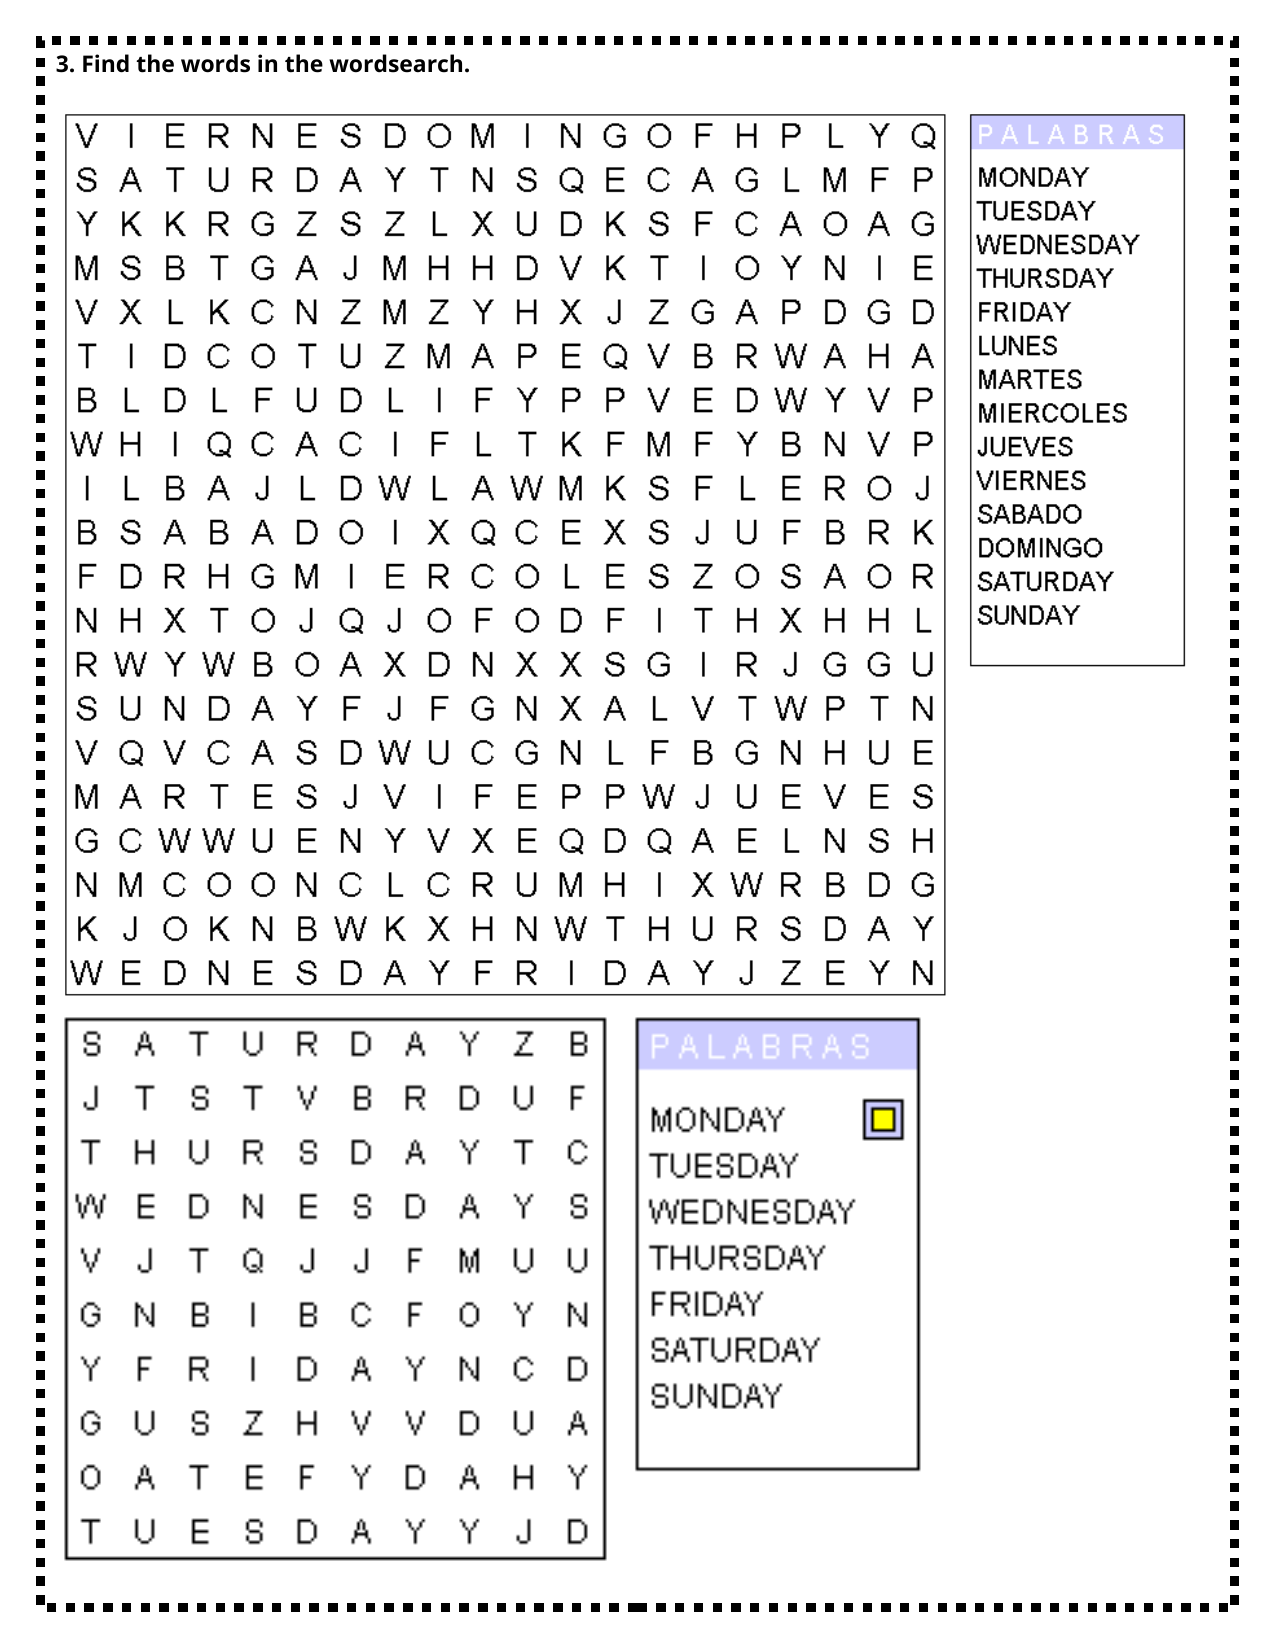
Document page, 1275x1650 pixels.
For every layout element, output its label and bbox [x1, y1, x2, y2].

picture [55, 105, 1210, 1005]
picture [55, 1008, 931, 1584]
